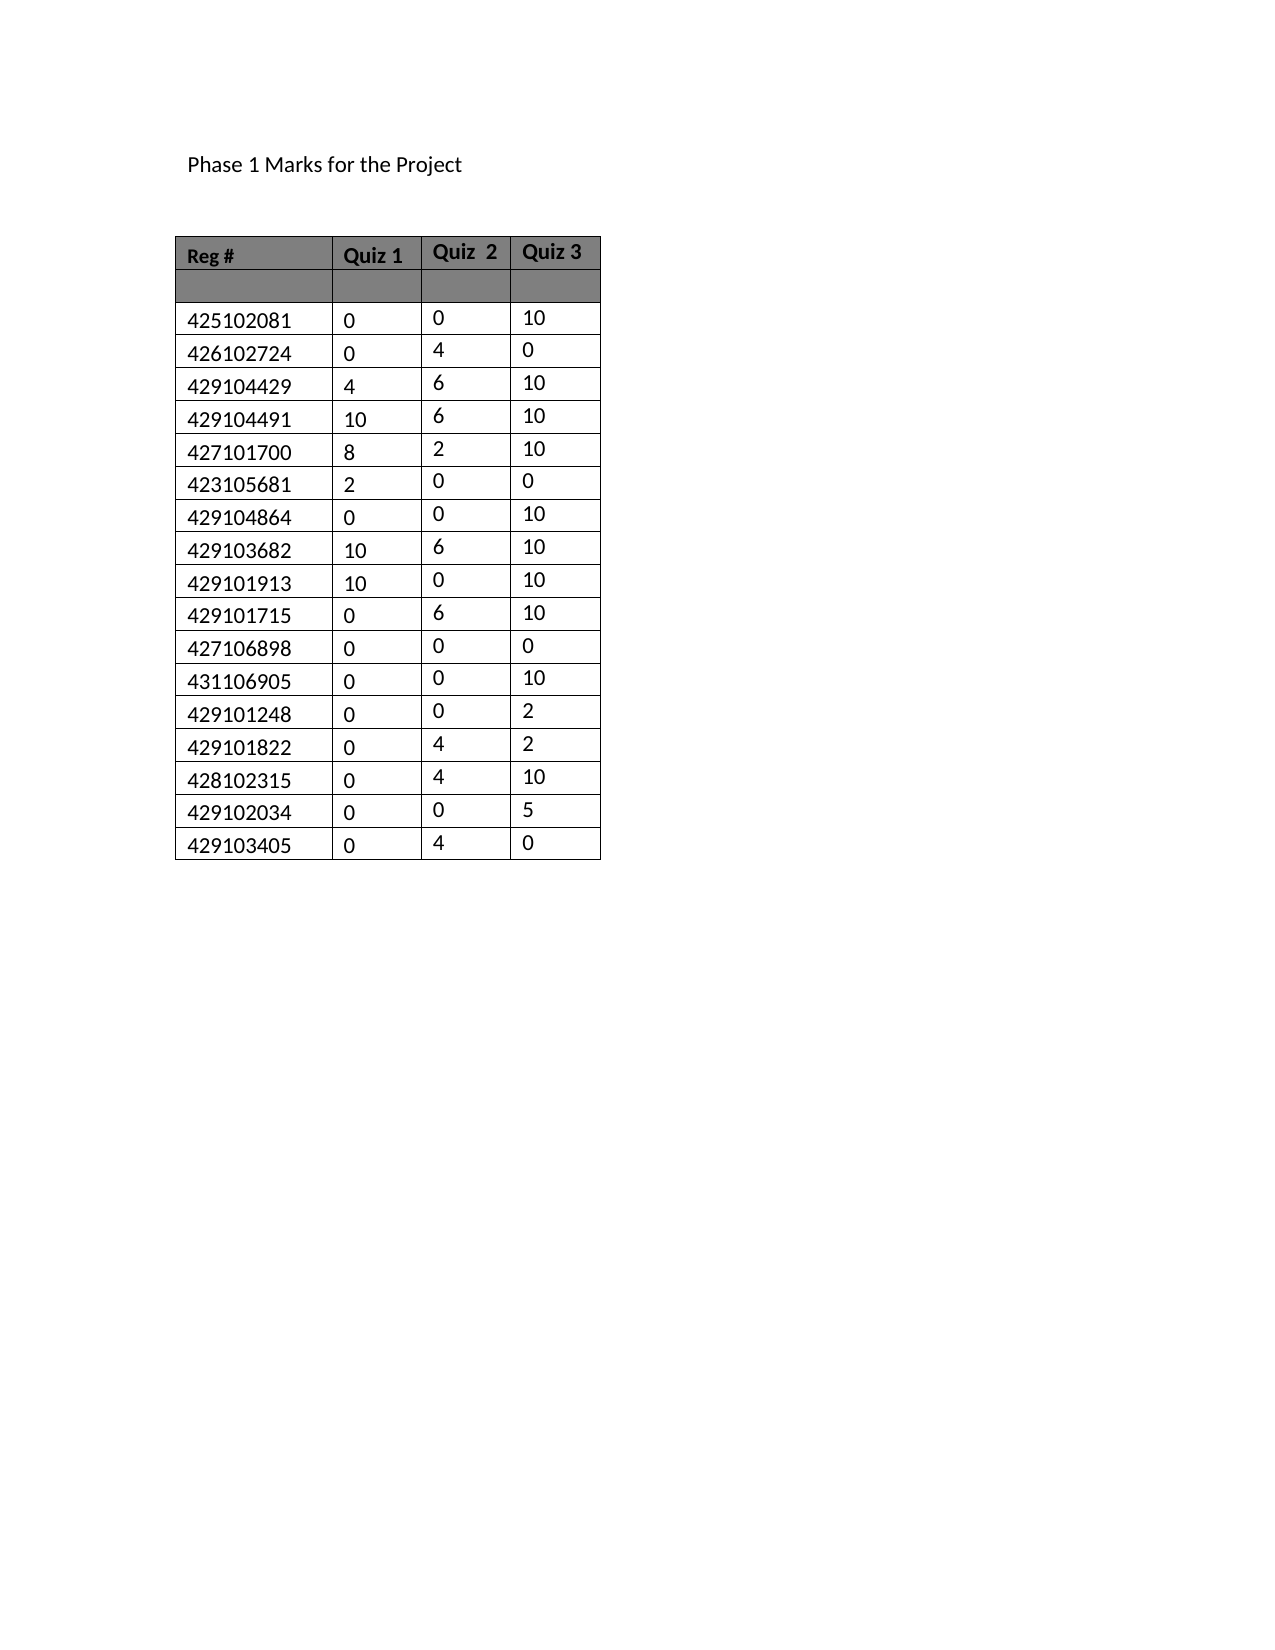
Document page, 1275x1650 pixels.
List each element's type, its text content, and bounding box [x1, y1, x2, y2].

table_cell 426102724 [176, 335, 332, 367]
table_cell 5 [511, 795, 600, 827]
table_cell 425102081 [176, 303, 332, 334]
table_cell 0 [333, 335, 421, 367]
table_cell 2 [333, 467, 421, 498]
table_cell 2 [422, 434, 510, 466]
table_cell 0 [333, 729, 421, 761]
table_cell 10 [511, 434, 600, 466]
table_cell 429101822 [176, 729, 332, 761]
table_cell 10 [511, 532, 600, 564]
table_cell 0 [511, 631, 600, 662]
table_cell 2 [511, 729, 600, 761]
table_cell 427101700 [176, 434, 332, 466]
table_header Quiz 1 [333, 237, 421, 269]
table_cell 429101248 [176, 696, 332, 728]
table_cell 429103405 [176, 828, 332, 859]
table_cell 0 [333, 762, 421, 794]
table_cell 10 [511, 598, 600, 630]
table_cell 429103682 [176, 532, 332, 564]
table_cell [511, 270, 600, 302]
table_cell 0 [333, 500, 421, 531]
table_cell 10 [511, 565, 600, 597]
table_cell 10 [511, 762, 600, 794]
table_cell 10 [333, 401, 421, 433]
table_cell 6 [422, 598, 510, 630]
table_cell 4 [422, 762, 510, 794]
table_cell 0 [333, 828, 421, 859]
table_cell 0 [422, 631, 510, 662]
table_cell 4 [422, 335, 510, 367]
table_cell 10 [511, 664, 600, 695]
table_cell 0 [422, 795, 510, 827]
table_cell [422, 270, 510, 302]
table_cell 423105681 [176, 467, 332, 498]
table_cell 429102034 [176, 795, 332, 827]
table_cell 0 [511, 467, 600, 498]
table_cell 0 [511, 828, 600, 859]
table_cell 4 [422, 828, 510, 859]
table_cell 8 [333, 434, 421, 466]
table_header Reg # [176, 237, 332, 269]
table_cell 0 [422, 500, 510, 531]
table_cell 10 [511, 368, 600, 400]
table_cell 0 [422, 565, 510, 597]
table_cell 0 [422, 303, 510, 334]
table_cell 0 [333, 631, 421, 662]
table_cell 10 [511, 401, 600, 433]
table_cell 0 [333, 696, 421, 728]
table_cell 6 [422, 401, 510, 433]
table_cell 4 [333, 368, 421, 400]
table_cell 0 [422, 467, 510, 498]
table_cell 0 [333, 303, 421, 334]
table_cell 4 [422, 729, 510, 761]
table_cell 6 [422, 368, 510, 400]
table_cell [176, 270, 332, 302]
table_cell 429104864 [176, 500, 332, 531]
table_header Quiz 2 [422, 237, 510, 269]
table_cell 429101715 [176, 598, 332, 630]
table_cell 10 [511, 500, 600, 531]
table_cell 0 [333, 664, 421, 695]
table_cell [333, 270, 421, 302]
table_cell 0 [333, 598, 421, 630]
table_cell 10 [511, 303, 600, 334]
table_cell 429104429 [176, 368, 332, 400]
table_cell 10 [333, 565, 421, 597]
table_cell 10 [333, 532, 421, 564]
table_cell 0 [511, 335, 600, 367]
table_cell 429104491 [176, 401, 332, 433]
table_cell 0 [422, 664, 510, 695]
table_cell 431106905 [176, 664, 332, 695]
table_cell 0 [333, 795, 421, 827]
table_cell 429101913 [176, 565, 332, 597]
table_cell 0 [422, 696, 510, 728]
table_cell 427106898 [176, 631, 332, 662]
text Phase 1 Marks for the Project [187, 150, 1087, 178]
table_cell 2 [511, 696, 600, 728]
table_header Quiz 3 [511, 237, 600, 269]
table_cell 6 [422, 532, 510, 564]
table_cell 428102315 [176, 762, 332, 794]
